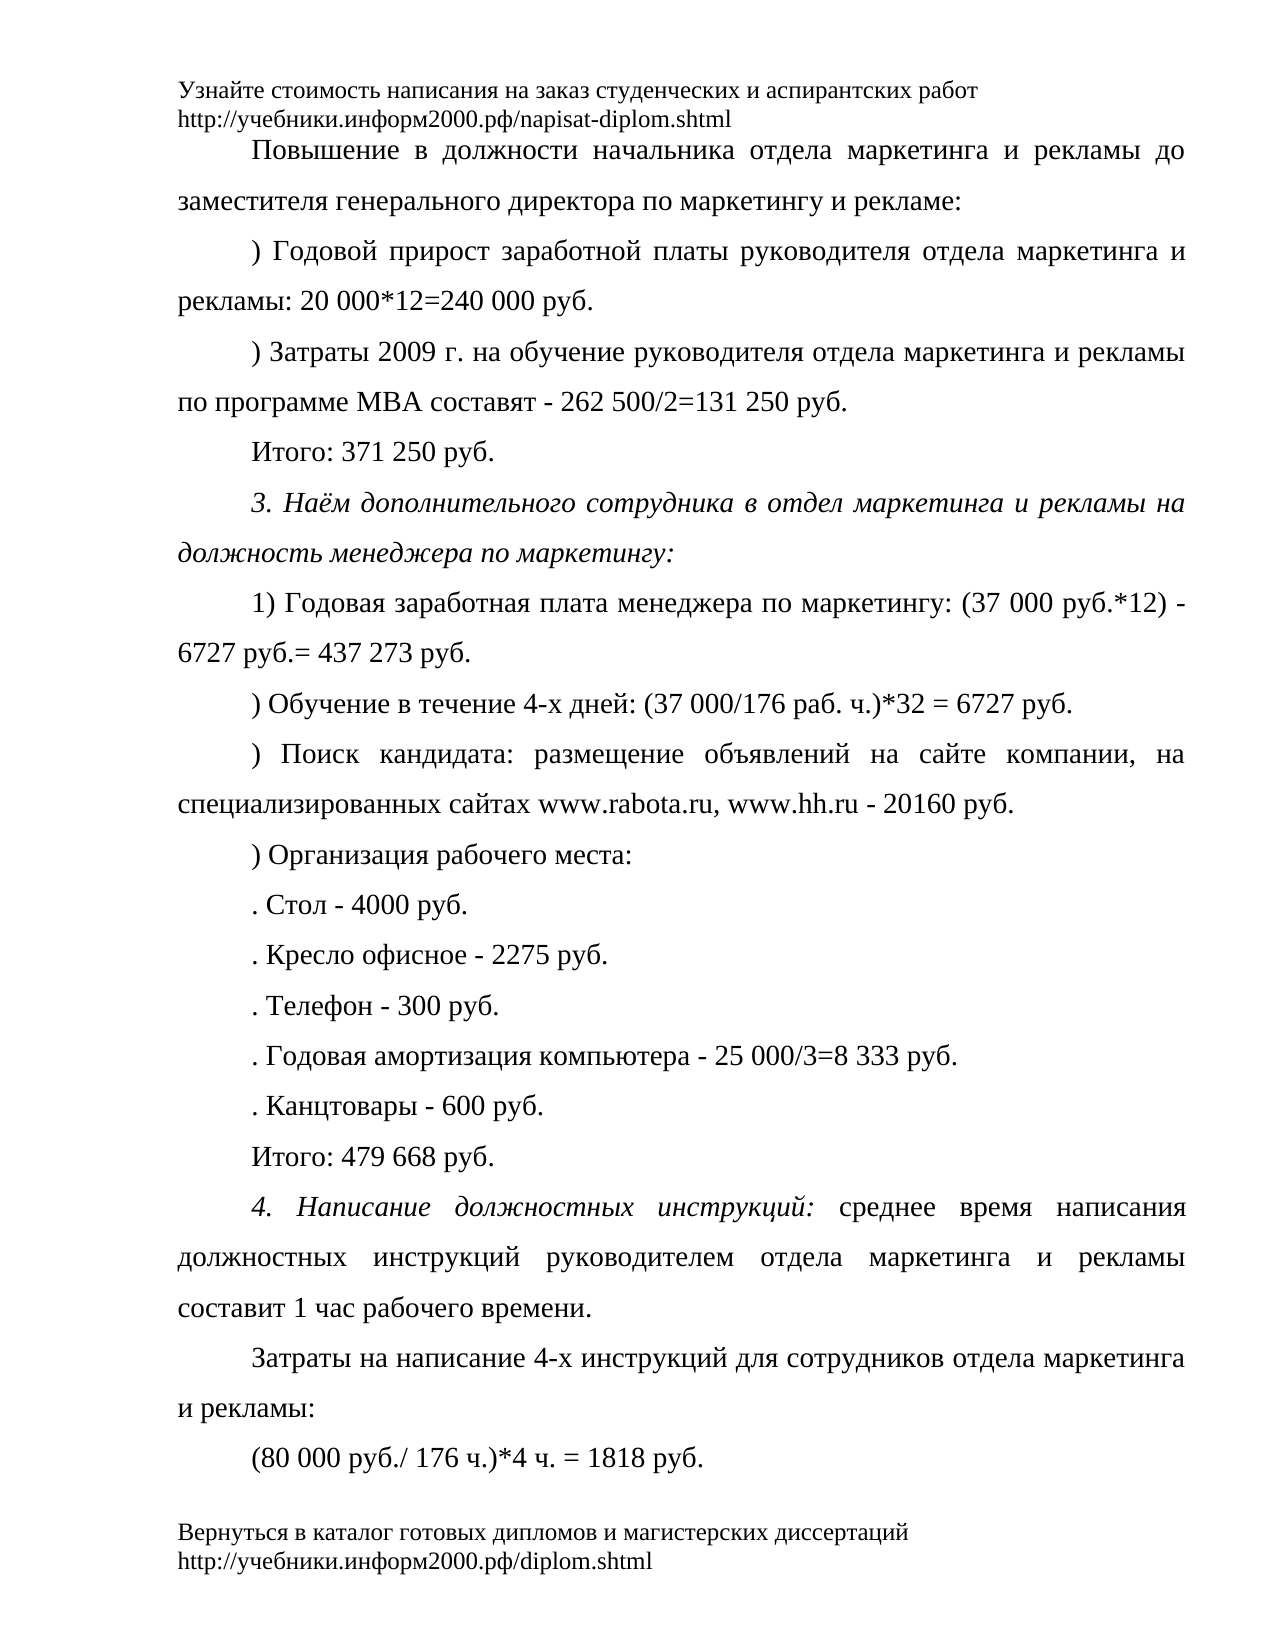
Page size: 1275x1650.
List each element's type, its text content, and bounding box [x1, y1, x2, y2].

text . Кресло офисное - 2275 руб. [177, 937, 1186, 971]
text ) Поиск кандидата: размещение объявлений на сайте компании, на специализированных сайтах www.rabota.ru, www.hh.ru - 20160 руб. [177, 736, 1186, 820]
text (80 000 руб./ 176 ч.)*4 ч. = 1818 руб. [177, 1441, 1186, 1474]
text . Стол - 4000 руб. [177, 887, 1186, 921]
text Итого: 479 668 руб. [177, 1139, 1186, 1172]
text Повышение в должности начальника отдела маркетинга и рекламы до заместителя генерального директора по маркетингу и рекламе: [177, 132, 1186, 216]
text . Телефон - 300 руб. [177, 988, 1186, 1021]
text ) Годовой прирост заработной платы руководителя отдела маркетинга и рекламы: 20 000*12=240 000 руб. [177, 233, 1186, 317]
text ) Затраты 2009 г. на обучение руководителя отдела маркетинга и рекламы по программе MBA составят - 262 500/2=131 250 руб. [177, 334, 1186, 418]
text ) Организация рабочего места: [177, 837, 1186, 870]
text . Годовая амортизация компьютера - 25 000/3=8 333 руб. [177, 1038, 1186, 1072]
text ) Обучение в течение 4-х дней: (37 000/176 раб. ч.)*32 = 6727 руб. [177, 686, 1186, 719]
text . Канцтовары - 600 руб. [177, 1088, 1186, 1122]
text Итого: 371 250 руб. [177, 434, 1186, 468]
text 1) Годовая заработная плата менеджера по маркетингу: (37 000 руб.*12) - 6727 руб.= 437 273 руб. [177, 585, 1186, 669]
text Затраты на написание 4-х инструкций для сотрудников отдела маркетинга и рекламы: [177, 1340, 1186, 1424]
text 4. Написание должностных инструкций: среднее время написания должностных инструкций руководителем отдела маркетинга и рекламы составит 1 час рабочего времени. [177, 1189, 1186, 1323]
text 3. Наём дополнительного сотрудника в отдел маркетинга и рекламы на должность менеджера по маркетингу: [177, 485, 1186, 568]
